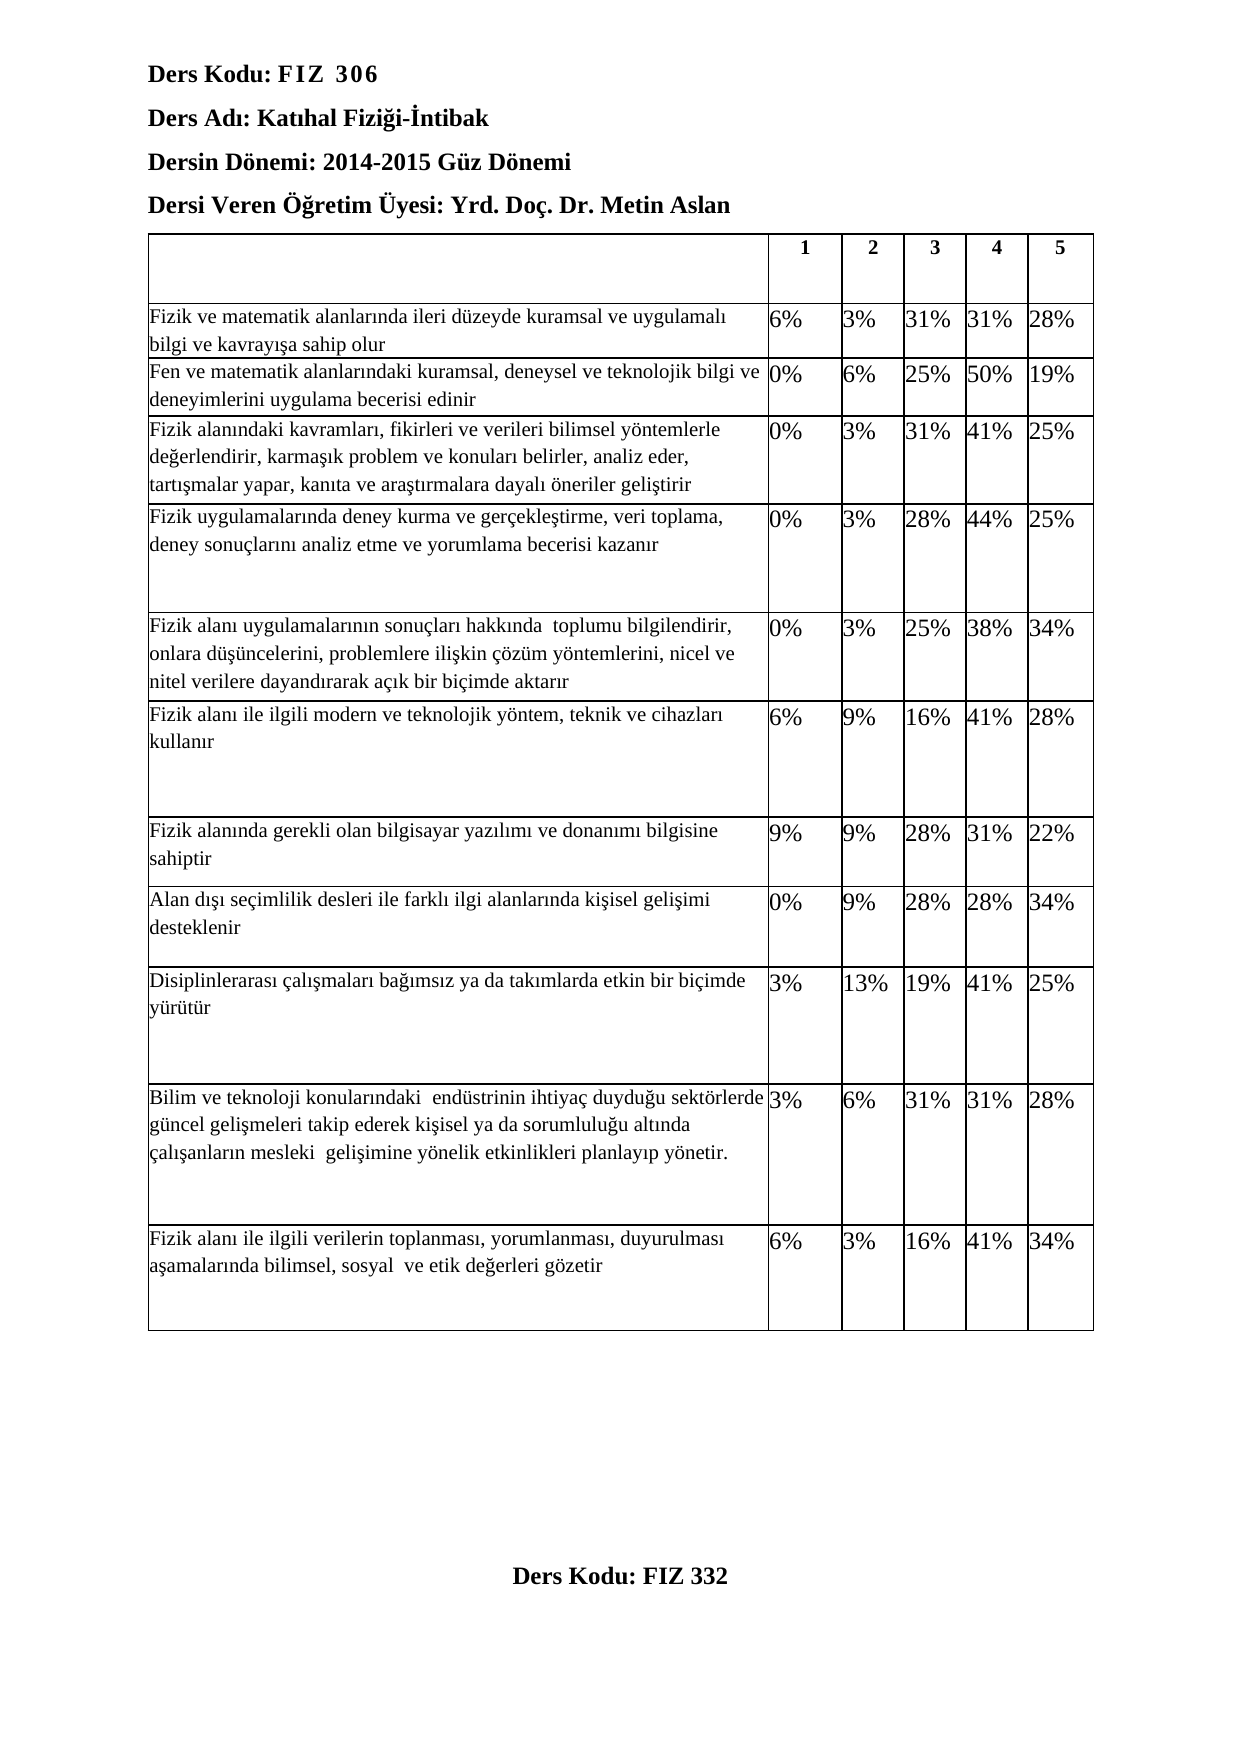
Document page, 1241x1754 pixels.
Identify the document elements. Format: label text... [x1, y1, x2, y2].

table_cell Fizik ve matematik alanlarında ileri düzeyde kuramsal ve uygulamalı bilgi ve kavrayışa sahip olur [149, 304, 768, 357]
table_cell 16% [905, 1226, 965, 1330]
table_cell 25% [1029, 505, 1093, 612]
text Ders Kodu: FIZ 332 [148, 1561, 1093, 1590]
table_header [149, 235, 768, 303]
table_cell 44% [967, 505, 1027, 612]
table_cell 9% [843, 887, 903, 966]
table_cell 0% [769, 505, 841, 612]
table_cell Fizik alanı uygulamalarının sonuçları hakkında toplumu bilgilendirir, onlara düşüncelerini, problemlere ilişkin çözüm yöntemlerini, nicel ve nitel verilere dayandırarak açık bir biçimde aktarır [149, 613, 768, 700]
table_cell 9% [769, 818, 841, 886]
table_cell 3% [843, 1226, 903, 1330]
table_cell Fizik alanında gerekli olan bilgisayar yazılımı ve donanımı bilgisine sahiptir [149, 818, 768, 886]
table_header 2 [843, 235, 903, 303]
table_cell 41% [967, 702, 1027, 816]
text Ders Kodu: FIZ 306 [148, 59, 1093, 88]
table_cell 41% [967, 968, 1027, 1083]
table_header 5 [1029, 235, 1093, 303]
table_cell Disiplinlerarası çalışmaları bağımsız ya da takımlarda etkin bir biçimde yürütür [149, 968, 768, 1083]
table_cell 31% [905, 1085, 965, 1224]
table_cell 13% [843, 968, 903, 1083]
table_cell 25% [1029, 417, 1093, 503]
table_cell 22% [1029, 818, 1093, 886]
table_cell 38% [967, 613, 1027, 700]
table_cell 19% [1029, 359, 1093, 415]
table_cell 3% [843, 304, 903, 357]
table_header 1 [769, 235, 841, 303]
text Dersi Veren Öğretim Üyesi: Yrd. Doç. Dr. Metin Aslan [148, 190, 753, 219]
table_cell 31% [967, 304, 1027, 357]
table_cell 28% [905, 505, 965, 612]
table_cell 0% [769, 359, 841, 415]
table_header 4 [967, 235, 1027, 303]
table_cell 3% [843, 505, 903, 612]
table_cell 34% [1029, 1226, 1093, 1330]
table_cell 6% [769, 1226, 841, 1330]
table_cell 28% [1029, 1085, 1093, 1224]
table_cell Bilim ve teknoloji konularındaki endüstrinin ihtiyaç duyduğu sektörlerde güncel gelişmeleri takip ederek kişisel ya da sorumluluğu altında çalışanların mesleki gelişimine yönelik etkinlikleri planlayıp yönetir. [149, 1085, 768, 1224]
table_cell 9% [843, 702, 903, 816]
table_cell 25% [1029, 968, 1093, 1083]
table_cell 6% [769, 702, 841, 816]
table_cell 9% [843, 818, 903, 886]
table_cell 3% [769, 968, 841, 1083]
table_cell 28% [905, 818, 965, 886]
table_cell 28% [967, 887, 1027, 966]
table_cell 25% [905, 359, 965, 415]
table_cell 34% [1029, 613, 1093, 700]
table_cell 6% [843, 1085, 903, 1224]
text Ders Adı: Katıhal Fiziği-İntibak [148, 103, 1093, 132]
text Dersin Dönemi: 2014-2015 Güz Dönemi [148, 147, 600, 176]
table_cell 16% [905, 702, 965, 816]
table_cell 19% [905, 968, 965, 1083]
table_cell Fizik uygulamalarında deney kurma ve gerçekleştirme, veri toplama, deney sonuçlarını analiz etme ve yorumlama becerisi kazanır [149, 505, 768, 612]
table_cell 41% [967, 417, 1027, 503]
table_cell 0% [769, 613, 841, 700]
table_cell 6% [843, 359, 903, 415]
table_cell Fizik alanındaki kavramları, fikirleri ve verileri bilimsel yöntemlerle değerlendirir, karmaşık problem ve konuları belirler, analiz eder, tartışmalar yapar, kanıta ve araştırmalara dayalı öneriler geliştirir [149, 417, 768, 503]
table_cell 34% [1029, 887, 1093, 966]
table_cell 31% [905, 417, 965, 503]
table_cell 31% [967, 1085, 1027, 1224]
table_cell 6% [769, 304, 841, 357]
table_cell Alan dışı seçimlilik desleri ile farklı ilgi alanlarında kişisel gelişimi desteklenir [149, 887, 768, 966]
table_cell 3% [769, 1085, 841, 1224]
table_cell 31% [967, 818, 1027, 886]
table_cell 3% [843, 613, 903, 700]
table_cell 41% [967, 1226, 1027, 1330]
table_header 3 [905, 235, 965, 303]
table_cell Fizik alanı ile ilgili verilerin toplanması, yorumlanması, duyurulması aşamalarında bilimsel, sosyal ve etik değerleri gözetir [149, 1226, 768, 1330]
table_cell 0% [769, 887, 841, 966]
table_cell 28% [1029, 304, 1093, 357]
table_cell 25% [905, 613, 965, 700]
table_cell 0% [769, 417, 841, 503]
table_cell 28% [905, 887, 965, 966]
table_cell Fizik alanı ile ilgili modern ve teknolojik yöntem, teknik ve cihazları kullanır [149, 702, 768, 816]
table_cell 3% [843, 417, 903, 503]
table_cell 28% [1029, 702, 1093, 816]
table_cell 50% [967, 359, 1027, 415]
table_cell 31% [905, 304, 965, 357]
table_cell Fen ve matematik alanlarındaki kuramsal, deneysel ve teknolojik bilgi ve deneyimlerini uygulama becerisi edinir [149, 359, 768, 415]
